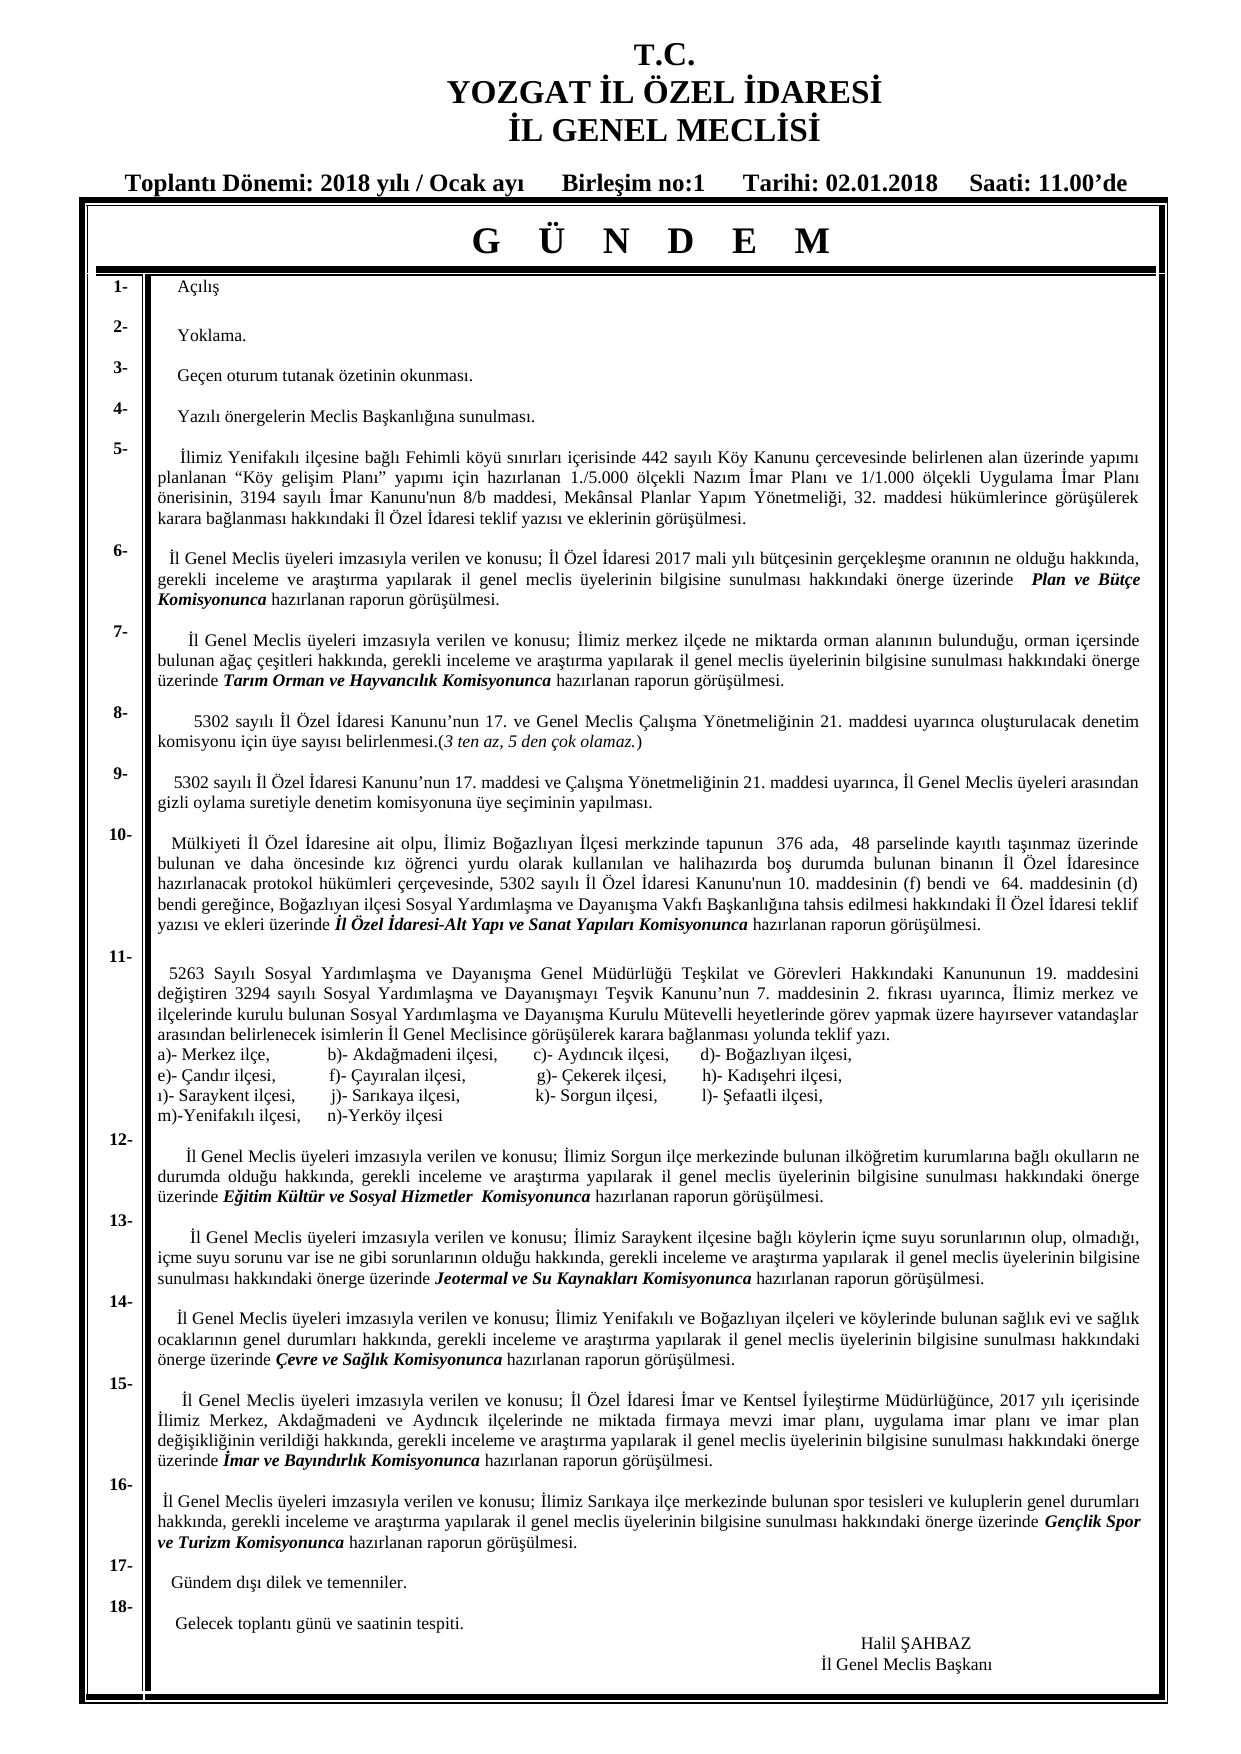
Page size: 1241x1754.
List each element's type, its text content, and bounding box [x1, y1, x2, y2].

table_header G Ü N D E M [88, 206, 1159, 266]
table_cell Açılış Yoklama. Geçen oturum tutanak özetinin okunması. Yazılı önergelerin Meclis Başkanlığına sunulması. İlimiz Yenifakılı ilçesine bağlı Fehimli köyü sınırları içerisinde 442 sayılı Köy Kanunu çercevesinde belirlenen alan üzerinde yapımı planlanan “Köy gelişim Planı” yapımı için hazırlanan 1./5.000 ölçekli Nazım İmar Planı ve 1/1.000 ölçekli Uygulama İmar Planı önerisinin, 3194 sayılı İmar Kanunu'nun 8/b maddesi, Mekânsal Planlar Yapım Yönetmeliği, 32. maddesi hükümlerince görüşülerek karara bağlanması hakkındaki İl Özel İdaresi teklif yazısı ve eklerinin görüşülmesi. İl Genel Meclis üyeleri imzasıyla verilen ve konusu; İl Özel İdaresi 2017 mali yılı bütçesinin gerçekleşme oranının ne olduğu hakkında, gerekli inceleme ve araştırma yapılarak il genel meclis üyelerinin bilgisine sunulması hakkındaki önerge üzerinde Plan ve Bütçe Komisyonunca hazırlanan raporun görüşülmesi. İl Genel Meclis üyeleri imzasıyla verilen ve konusu; İlimiz merkez ilçede ne miktarda orman alanının bulunduğu, orman içersinde bulunan ağaç çeşitleri hakkında, gerekli inceleme ve araştırma yapılarak il genel meclis üyelerinin bilgisine sunulması hakkındaki önerge üzerinde Tarım Orman ve Hayvancılık Komisyonunca hazırlanan raporun görüşülmesi. 5302 sayılı İl Özel İdaresi Kanunu’nun 17. ve Genel Meclis Çalışma Yönetmeliğinin 21. maddesi uyarınca oluşturulacak denetim komisyonu için üye sayısı belirlenmesi.(3 ten az, 5 den çok olamaz.) 5302 sayılı İl Özel İdaresi Kanunu’nun 17. maddesi ve Çalışma Yönetmeliğinin 21. maddesi uyarınca, İl Genel Meclis üyeleri arasından gizli oylama suretiyle denetim komisyonuna üye seçiminin yapılması. Mülkiyeti İl Özel İdaresine ait olpu, İlimiz Boğazlıyan İlçesi merkzinde tapunun 376 ada, 48 parselinde kayıtlı taşınmaz üzerinde bulunan ve daha öncesinde kız öğrenci yurdu olarak kullanılan ve halihazırda boş durumda bulunan binanın İl Özel İdaresince hazırlanacak protokol hükümleri çerçevesinde, 5302 sayılı İl Özel İdaresi Kanunu'nun 10. maddesinin (f) bendi ve 64. maddesinin (d) bendi gereğince, Boğazlıyan ilçesi Sosyal Yardımlaşma ve Dayanışma Vakfı Başkanlığına tahsis edilmesi hakkındaki İl Özel İdaresi teklif yazısı ve ekleri üzerinde İl Özel İdaresi-Alt Yapı ve Sanat Yapıları Komisyonunca hazırlanan raporun görüşülmesi. 5263 Sayılı Sosyal Yardımlaşma ve Dayanışma Genel Müdürlüğü Teşkilat ve Görevleri Hakkındaki Kanununun 19. maddesini değiştiren 3294 sayılı Sosyal Yardımlaşma ve Dayanışmayı Teşvik Kanunu’nun 7. maddesinin 2. fıkrası uyarınca, İlimiz merkez ve ilçelerinde kurulu bulunan Sosyal Yardımlaşma ve Dayanışma Kurulu Mütevelli heyetlerinde görev yapmak üzere hayırsever vatandaşlar arasından belirlenecek isimlerin İl Genel Meclisince görüşülerek karara bağlanması yolunda teklif yazı. a)- Merkez ilçe, b)- Akdağmadeni ilçesi, c)- Aydıncık ilçesi, d)- Boğazlıyan ilçesi, e)- Çandır ilçesi, f)- Çayıralan ilçesi, g)- Çekerek ilçesi, h)- Kadışehri ilçesi, ı)- Saraykent ilçesi, j)- Sarıkaya ilçesi, k)- Sorgun ilçesi, l)- Şefaatli ilçesi, m)-Yenifakılı ilçesi, n)-Yerköy ilçesi İl Genel Meclis üyeleri imzasıyla verilen ve konusu; İlimiz Sorgun ilçe merkezinde bulunan ilköğretim kurumlarına bağlı okulların ne durumda olduğu hakkında, gerekli inceleme ve araştırma yapılarak il genel meclis üyelerinin bilgisine sunulması hakkındaki önerge üzerinde Eğitim Kültür ve Sosyal Hizmetler Komisyonunca hazırlanan raporun görüşülmesi. İl Genel Meclis üyeleri imzasıyla verilen ve konusu; İlimiz Saraykent ilçesine bağlı köylerin içme suyu sorunlarının olup, olmadığı, içme suyu sorunu var ise ne gibi sorunlarının olduğu hakkında, gerekli inceleme ve araştırma yapılarak il genel meclis üyelerinin bilgisine sunulması hakkındaki önerge üzerinde Jeotermal ve Su Kaynakları Komisyonunca hazırlanan raporun görüşülmesi. İl Genel Meclis üyeleri imzasıyla verilen ve konusu; İlimiz Yenifakılı ve Boğazlıyan ilçeleri ve köylerinde bulunan sağlık evi ve sağlık ocaklarının genel durumları hakkında, gerekli inceleme ve araştırma yapılarak il genel meclis üyelerinin bilgisine sunulması hakkındaki önerge üzerinde Çevre ve Sağlık Komisyonunca hazırlanan raporun görüşülmesi. İl Genel Meclis üyeleri imzasıyla verilen ve konusu; İl Özel İdaresi İmar ve Kentsel İyileştirme Müdürlüğünce, 2017 yılı içerisinde İlimiz Merkez, Akdağmadeni ve Aydıncık ilçelerinde ne miktada firmaya mevzi imar planı, uygulama imar planı ve imar plan değişikliğinin verildiği hakkında, gerekli inceleme ve araştırma yapılarak il genel meclis üyelerinin bilgisine sunulması hakkındaki önerge üzerinde İmar ve Bayındırlık Komisyonunca hazırlanan raporun görüşülmesi. İl Genel Meclis üyeleri imzasıyla verilen ve konusu; İlimiz Sarıkaya ilçe merkezinde bulunan spor tesisleri ve kuluplerin genel durumları hakkında, gerekli inceleme ve araştırma yapılarak il genel meclis üyelerinin bilgisine sunulması hakkındaki önerge üzerinde Gençlik Spor ve Turizm Komisyonunca hazırlanan raporun görüşülmesi. Gündem dışı dilek ve temenniler. Gelecek toplantı günü ve saatinin tespiti. Halil ŞAHBAZ İl Genel Meclis Başkanı [146, 266, 1163, 1694]
text T.C. [148, 34, 1181, 72]
text YOZGAT İL ÖZEL İDARESİ [148, 72, 1181, 111]
text İL GENEL MECLİSİ [148, 111, 1181, 149]
table_cell 1- 2- 3- 4- 5- 6- 7- 8- 9- 10- 11- 12- 13- 14- 15- 16- 17- 18- [85, 266, 146, 1694]
text Toplantı Dönemi: 2018 yılı / Ocak ayı Birleşim no:1 Tarihi: 02.01.2018 Saati: 11.00’de [99, 168, 1185, 197]
